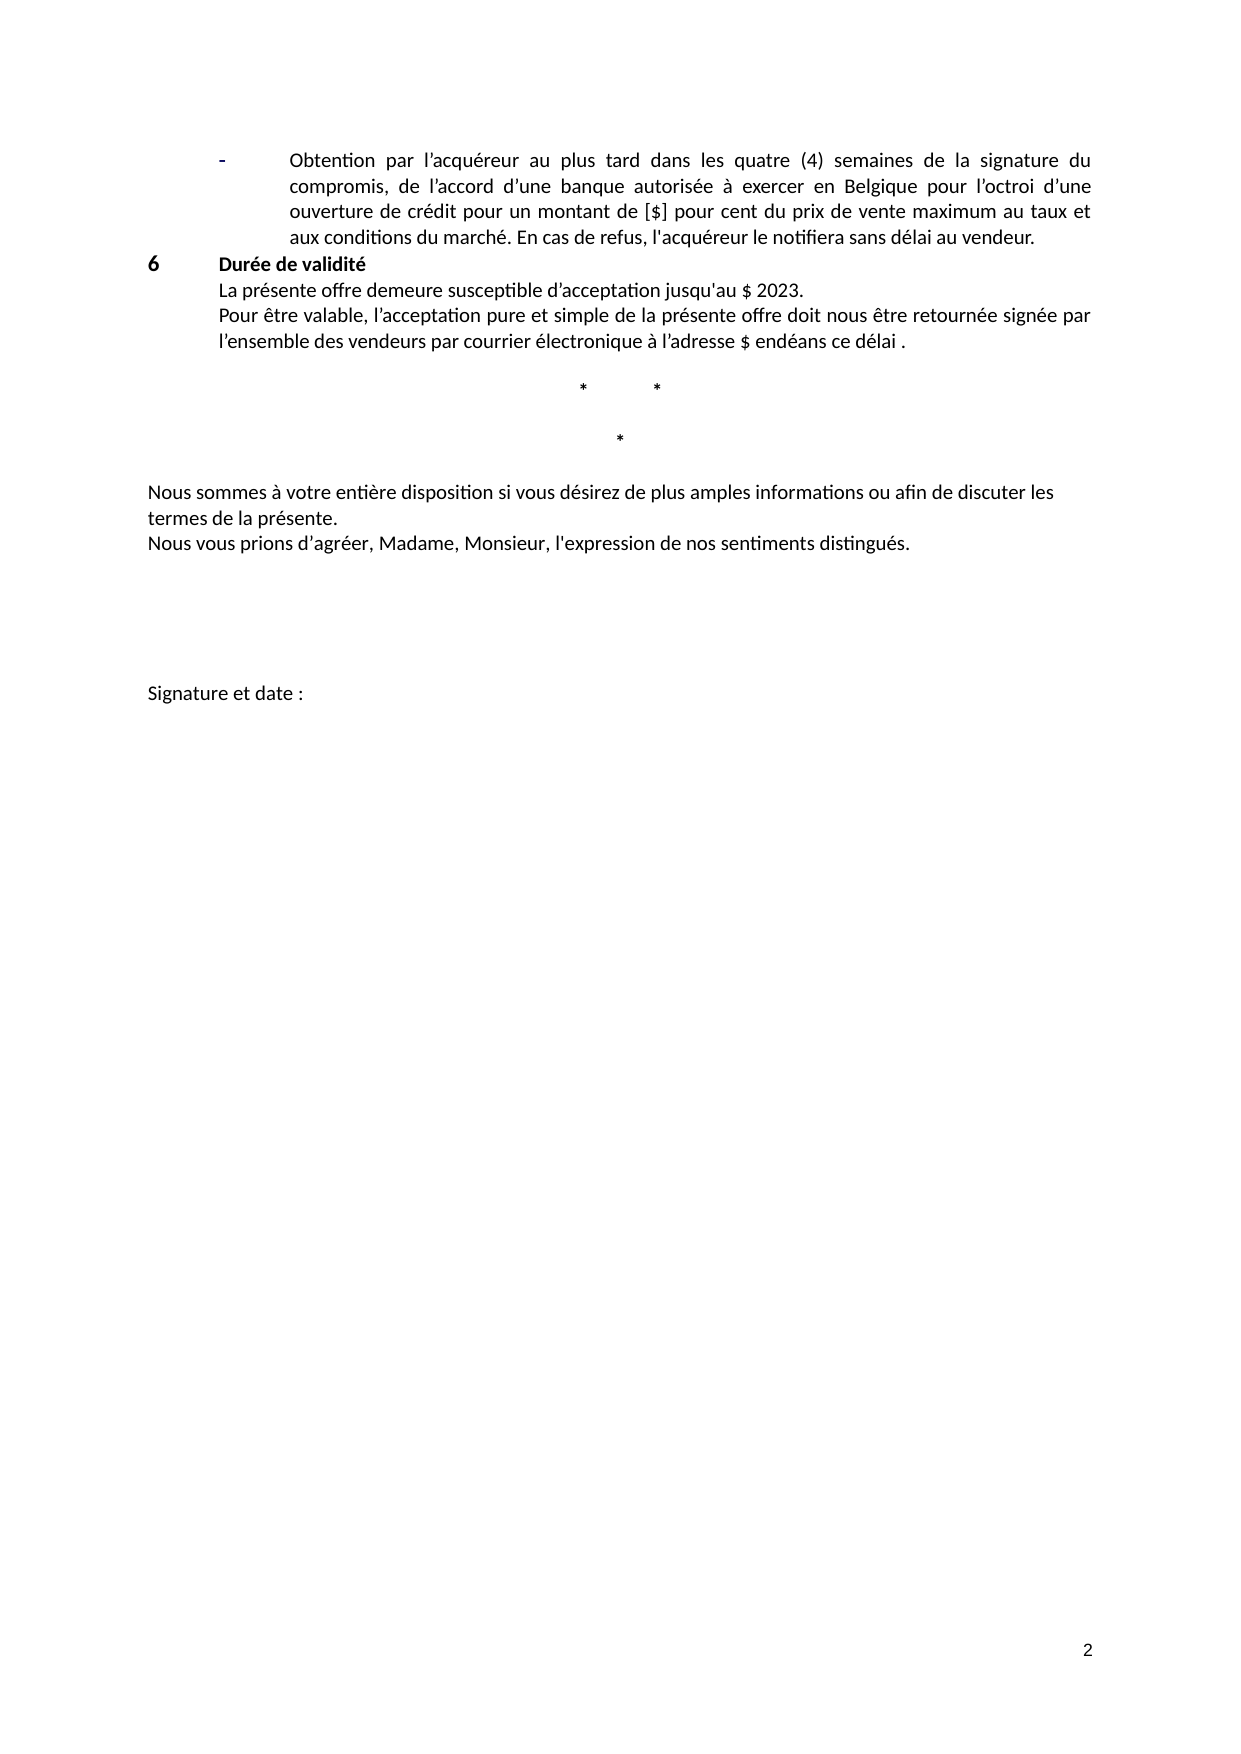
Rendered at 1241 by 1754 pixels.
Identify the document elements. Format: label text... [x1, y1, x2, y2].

text Obtention par l’acquéreur au plus tard dans les quatre (4) semaines de la signature du compromis, de l’accord d’une banque autorisée à exercer en Belgique pour l’octroi d’une ouverture de crédit pour un montant de [$] pour cent du prix de vente maximum au taux et aux conditions du marché. En cas de refus, l'acquéreur le notifiera sans délai au vendeur. [218, 148, 1093, 249]
subtitle * [148, 429, 1093, 454]
text Nous vous prions d’agréer, Madame, Monsieur, l'expression de nos sentiments distingués. [148, 530, 1093, 556]
text Nous sommes à votre entière disposition si vous désirez de plus amples informations ou afin de discuter les termes de la présente. [148, 479, 1093, 530]
text Signature et date : [148, 681, 1093, 706]
text Durée de validité [148, 249, 1093, 277]
subtitle * * [148, 378, 1093, 404]
text Pour être valable, l’acceptation pure et simple de la présente offre doit nous être retournée signée par l’ensemble des vendeurs par courrier électronique à l’adresse $ endéans ce délai . [218, 303, 1093, 353]
text La présente offre demeure susceptible d’acceptation jusqu'au $ 2023. [218, 277, 1093, 303]
